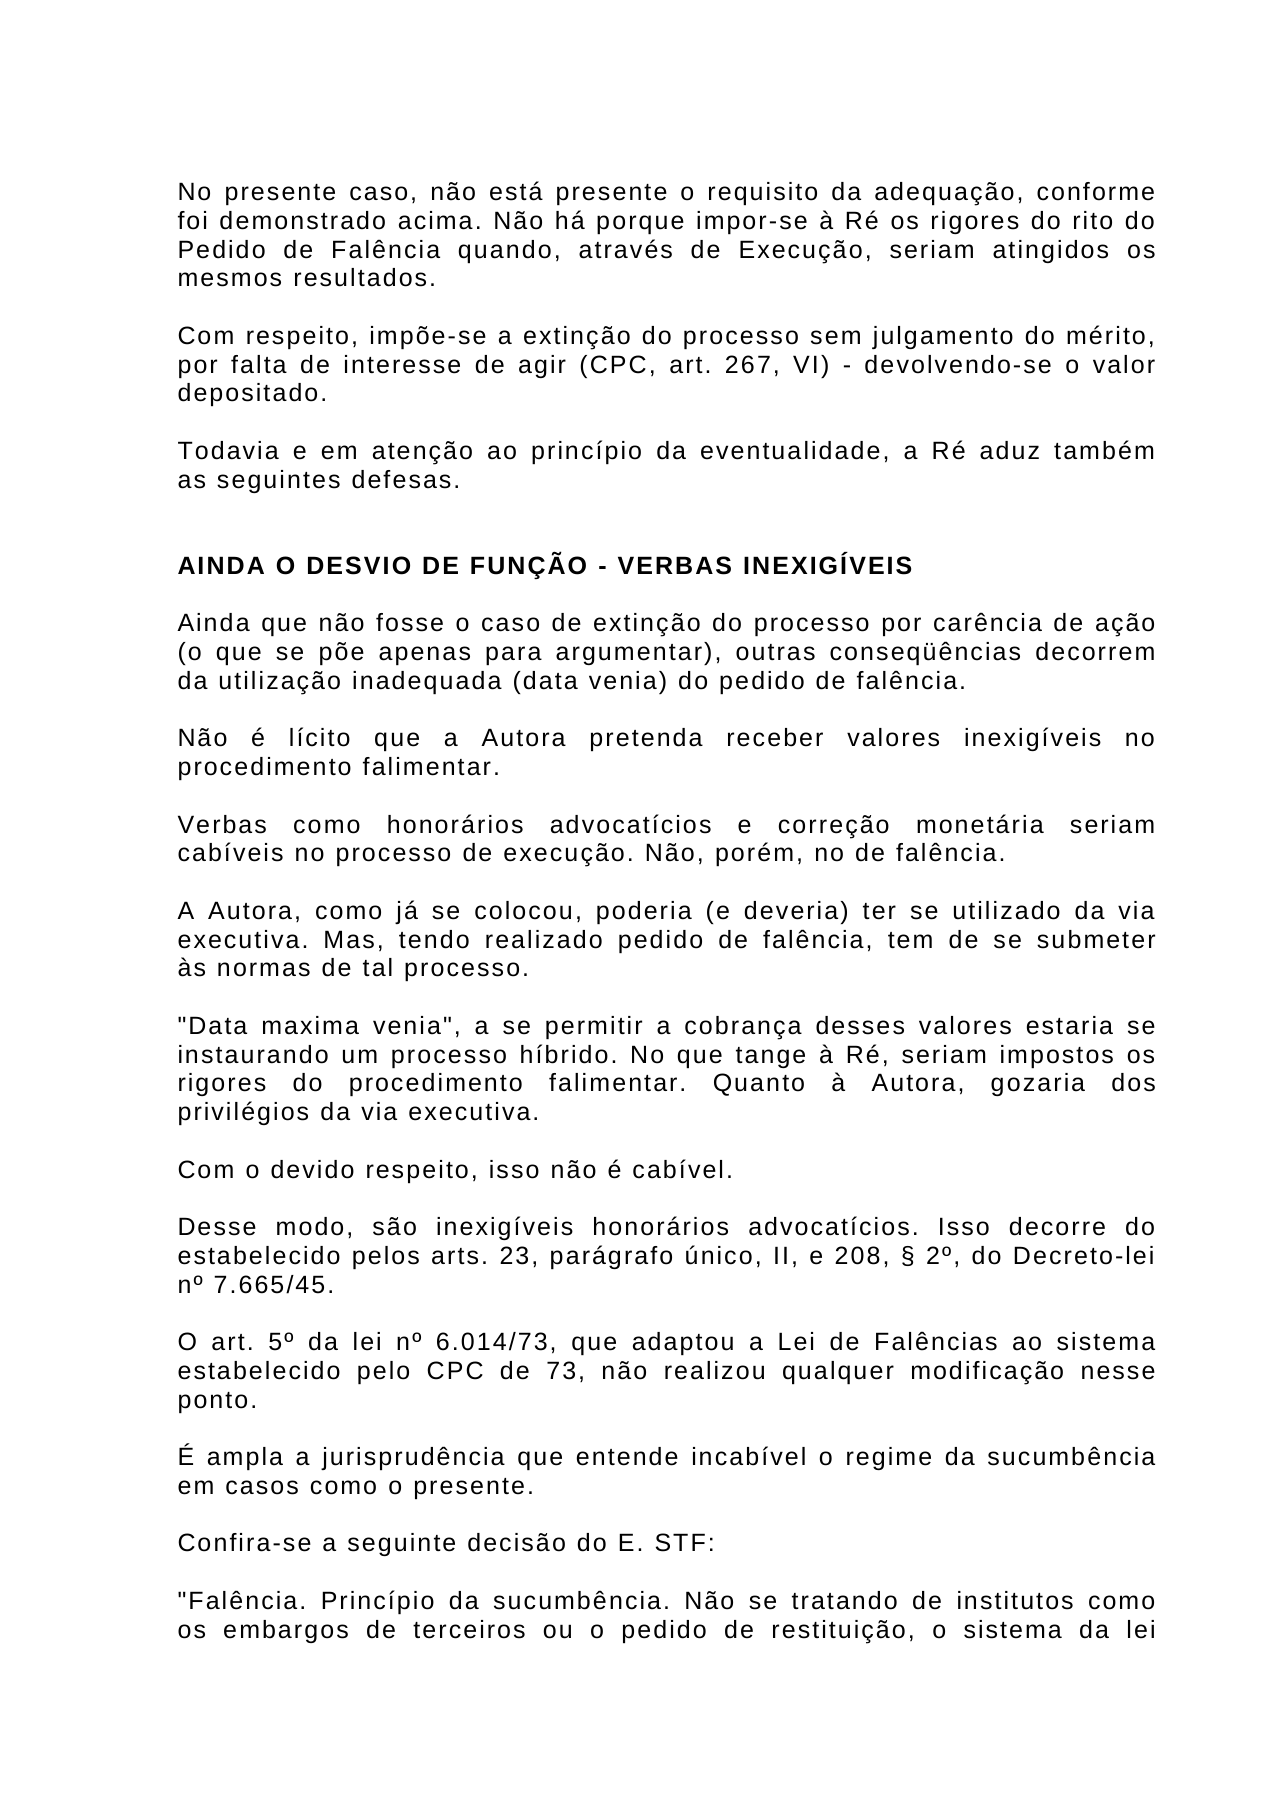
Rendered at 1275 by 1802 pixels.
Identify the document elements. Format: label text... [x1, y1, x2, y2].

text Com respeito, impõe-se a extinção do processo sem julgamento do mérito, por falta de interesse de agir (CPC, art. 267, VI) - devolvendo-se o valor depositado. [177, 321, 1157, 407]
text É ampla a jurisprudência que entende incabível o regime da sucumbência em casos como o presente. [177, 1442, 1157, 1500]
text Ainda que não fosse o caso de extinção do processo por carência de ação (o que se põe apenas para argumentar), outras conseqüências decorrem da utilização inadequada (data venia) do pedido de falência. [177, 608, 1157, 695]
text No presente caso, não está presente o requisito da adequação, conforme foi demonstrado acima. Não há porque impor-se à Ré os rigores do rito do Pedido de Falência quando, através de Execução, seriam atingidos os mesmos resultados. [177, 177, 1157, 292]
text Com o devido respeito, isso não é cabível. [177, 1155, 1157, 1183]
subtitle AINDA O DESVIO DE FUNÇÃO - VERBAS INEXIGÍVEIS [177, 551, 1157, 580]
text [177, 1586, 1157, 1643]
text "Data maxima venia", a se permitir a cobrança desses valores estaria se instaurando um processo híbrido. No que tange à Ré, seriam impostos os rigores do procedimento falimentar. Quanto à Autora, gozaria dos privilégios da via executiva. [177, 1011, 1157, 1126]
text A Autora, como já se colocou, poderia (e deveria) ter se utilizado da via executiva. Mas, tendo realizado pedido de falência, tem de se submeter às normas de tal processo. [177, 896, 1157, 982]
text Verbas como honorários advocatícios e correção monetária seriam cabíveis no processo de execução. Não, porém, no de falência. [177, 810, 1157, 867]
text Desse modo, são inexigíveis honorários advocatícios. Isso decorre do estabelecido pelos arts. 23, parágrafo único, II, e 208, § 2º, do Decreto-lei nº 7.665/45. [177, 1212, 1157, 1298]
text Confira-se a seguinte decisão do E. STF: [177, 1528, 1157, 1557]
text Não é lícito que a Autora pretenda receber valores inexigíveis no procedimento falimentar. [177, 723, 1157, 781]
text Todavia e em atenção ao princípio da eventualidade, a Ré aduz também as seguintes defesas. [177, 436, 1157, 493]
text O art. 5º da lei nº 6.014/73, que adaptou a Lei de Falências ao sistema estabelecido pelo CPC de 73, não realizou qualquer modificação nesse ponto. [177, 1327, 1157, 1413]
